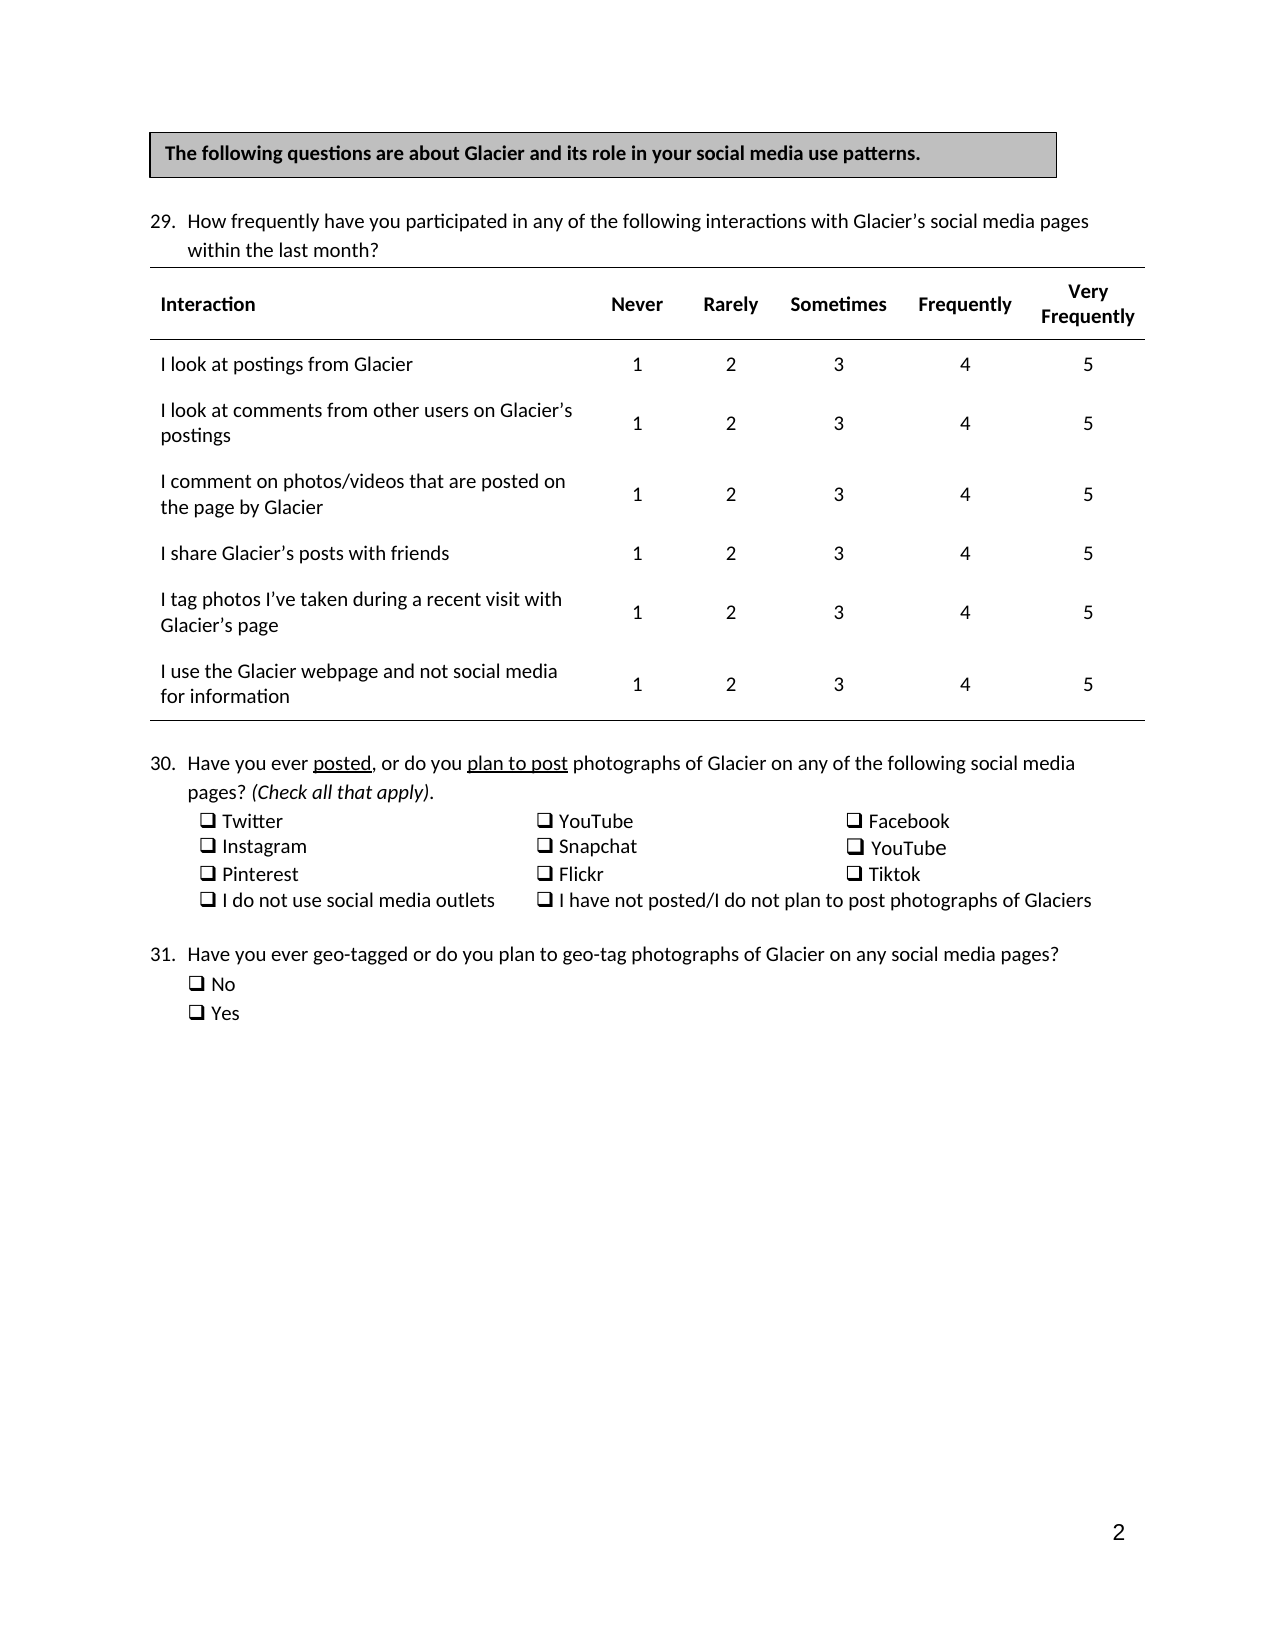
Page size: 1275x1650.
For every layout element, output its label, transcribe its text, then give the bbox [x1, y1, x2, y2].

table_cell Flickr [524, 862, 834, 887]
table_cell YouTube [834, 834, 1218, 862]
table_cell I use the Glacier webpage and not social media for information [150, 648, 590, 719]
table_header Very Frequently [1031, 268, 1145, 339]
table_cell 1 [590, 458, 684, 530]
table_cell 3 [778, 648, 899, 719]
table_cell Pinterest [188, 862, 524, 887]
table_header Frequently [899, 268, 1031, 339]
table_cell 4 [899, 576, 1031, 648]
table_cell 4 [899, 340, 1031, 387]
table_cell 1 [590, 648, 684, 719]
table_cell 1 [590, 387, 684, 458]
table_cell 1 [590, 530, 684, 576]
table_cell 2 [684, 458, 778, 530]
table_cell 2 [684, 576, 778, 648]
table_cell 5 [1031, 576, 1145, 648]
table_cell 5 [1031, 648, 1145, 719]
table_cell I share Glacier’s posts with friends [150, 530, 590, 576]
table_cell 4 [899, 530, 1031, 576]
table_cell 5 [1031, 340, 1145, 387]
table_cell 5 [1031, 458, 1145, 530]
table_cell 3 [778, 530, 899, 576]
table_cell 1 [590, 340, 684, 387]
table_cell 5 [1031, 387, 1145, 458]
table_cell I look at postings from Glacier [150, 340, 590, 387]
table_cell I have not posted/I do not plan to post photographs of Glaciers [524, 887, 1218, 912]
table_header Never [590, 268, 684, 339]
table_cell 3 [778, 340, 899, 387]
table_cell 2 [684, 648, 778, 719]
table_header YouTube [524, 808, 834, 833]
table_header Facebook [834, 808, 1218, 833]
table_header Sometimes [778, 268, 899, 339]
table_cell I do not use social media outlets [188, 887, 524, 912]
table_cell I comment on photos/videos that are posted on the page by Glacier [150, 458, 590, 530]
table_cell Snapchat [524, 834, 834, 862]
text No [150, 971, 1125, 996]
list How frequently have you participated in any of the following interactions with Glacier’s social media pages within the last month? [150, 208, 1125, 263]
table_header Rarely [684, 268, 778, 339]
table_cell I tag photos I’ve taken during a recent visit with Glacier’s page [150, 576, 590, 648]
table_cell 4 [899, 458, 1031, 530]
table_cell 4 [899, 387, 1031, 458]
table_cell 1 [590, 576, 684, 648]
list Have you ever geo-tagged or do you plan to geo-tag photographs of Glacier on any social media pages? [150, 942, 1125, 967]
table_cell Tiktok [834, 862, 1218, 887]
table_cell 3 [778, 387, 899, 458]
table_cell 2 [684, 530, 778, 576]
table_cell 4 [899, 648, 1031, 719]
table_cell Instagram [188, 834, 524, 862]
table_header Interaction [150, 268, 590, 339]
list Have you ever posted, or do you plan to post photographs of Glacier on any of the following social media pages? (Check all that apply). [150, 750, 1125, 804]
table_cell 2 [684, 387, 778, 458]
table_cell 2 [684, 340, 778, 387]
table_cell 3 [778, 458, 899, 530]
text Yes [150, 1000, 1125, 1025]
table_cell 5 [1031, 530, 1145, 576]
table_cell I look at comments from other users on Glacier’s postings [150, 387, 590, 458]
table_header Twitter [188, 808, 524, 833]
table_cell 3 [778, 576, 899, 648]
